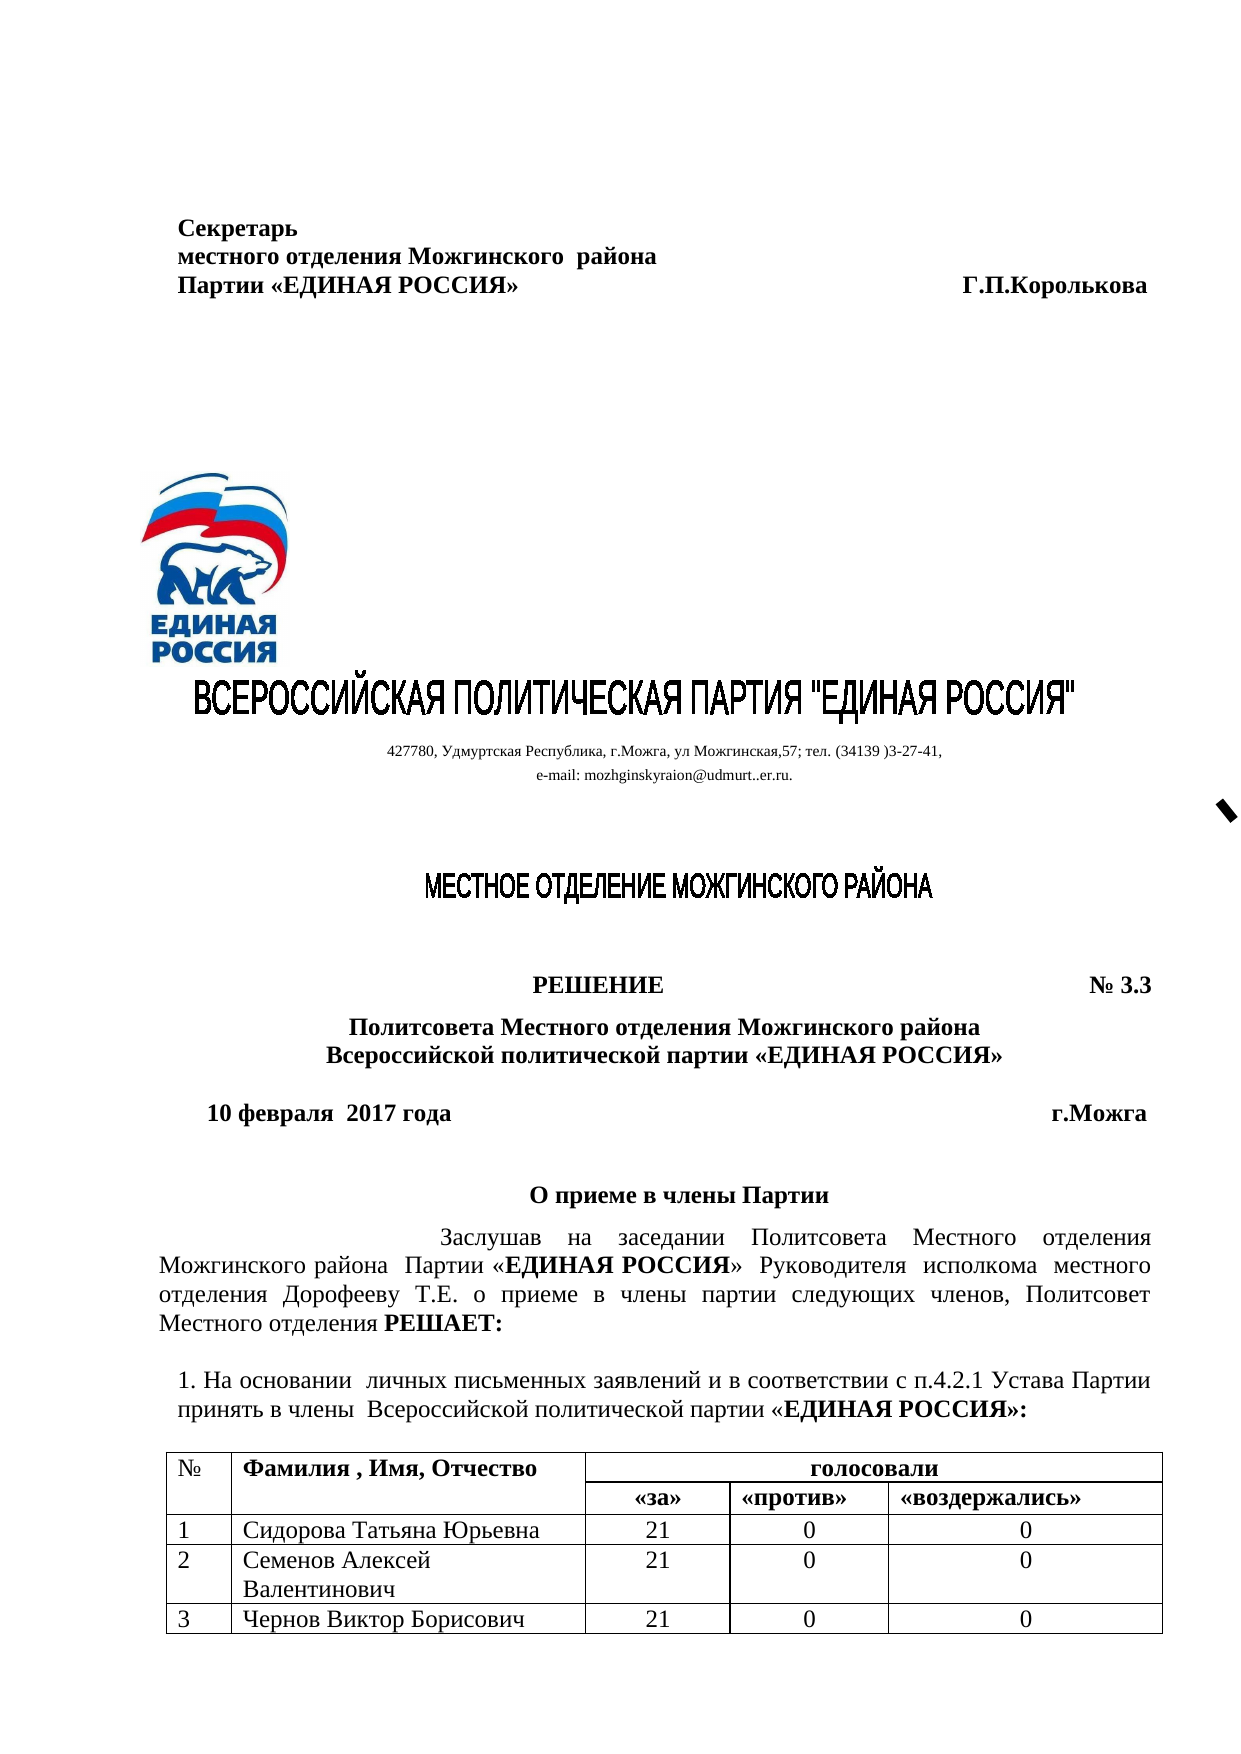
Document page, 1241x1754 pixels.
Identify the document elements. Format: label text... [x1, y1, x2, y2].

text е-mail: mozhginskyraion@udmurt..er.ru. [177, 766, 1152, 784]
table_cell 0 [889, 1545, 1162, 1603]
text 10 февраля 2017 года г.Можга [207, 1098, 1152, 1127]
text Всероссийской политической партии «ЕДИНАЯ РОССИЯ» [177, 1040, 1152, 1069]
table_cell 3 [167, 1604, 231, 1632]
table_cell «за» [586, 1483, 729, 1514]
table_cell 1 [167, 1515, 231, 1544]
table_cell Семенов Алексей Валентинович [232, 1545, 585, 1603]
text РЕШЕНИЕ № 3.3 [207, 970, 1152, 999]
table_cell 0 [731, 1545, 888, 1603]
text Политсовета Местного отделения Можгинского района [177, 1012, 1152, 1040]
table_header № [167, 1453, 231, 1514]
text 1. На основании личных письменных заявлений и в соответствии с п.4.2.1 Устава Партии принять в члены Всероссийской политической партии «ЕДИНАЯ РОССИЯ»: [177, 1365, 1152, 1423]
text Заслушав на заседании Политсовета Местного отделения Можгинского района Партии «ЕДИНАЯ РОССИЯ» Руководителя исполкома местного отделения Дорофееву Т.Е. о приеме в члены партии следующих членов, Политсовет Местного отделения РЕШАЕТ: [140, 1222, 1152, 1337]
text местного отделения Можгинского района [177, 241, 1152, 270]
table_cell 21 [586, 1604, 729, 1632]
table_cell 0 [731, 1515, 888, 1544]
table_cell 21 [586, 1515, 729, 1544]
table_cell «воздержались» [889, 1483, 1162, 1514]
picture [139, 471, 290, 667]
table_cell 21 [586, 1545, 729, 1603]
table_cell «против» [731, 1483, 888, 1514]
text О приеме в члены Партии [207, 1180, 1152, 1209]
table_header голосовали [586, 1453, 1162, 1481]
text 427780, Удмуртская Республика, г.Можга, ул Можгинская,57; тел. (34139 )3-27-41, [177, 742, 1152, 760]
text Партии «ЕДИНАЯ РОССИЯ» Г.П.Королькова [177, 270, 1152, 299]
text Секретарь [177, 213, 1152, 241]
table_cell 0 [889, 1604, 1162, 1632]
table_cell Чернов Виктор Борисович [232, 1604, 585, 1632]
table_cell 0 [889, 1515, 1162, 1544]
table_header Фамилия , Имя, Отчество [232, 1453, 585, 1514]
table_cell 0 [731, 1604, 888, 1632]
table_cell 2 [167, 1545, 231, 1603]
table_cell Сидорова Татьяна Юрьевна [232, 1515, 585, 1544]
